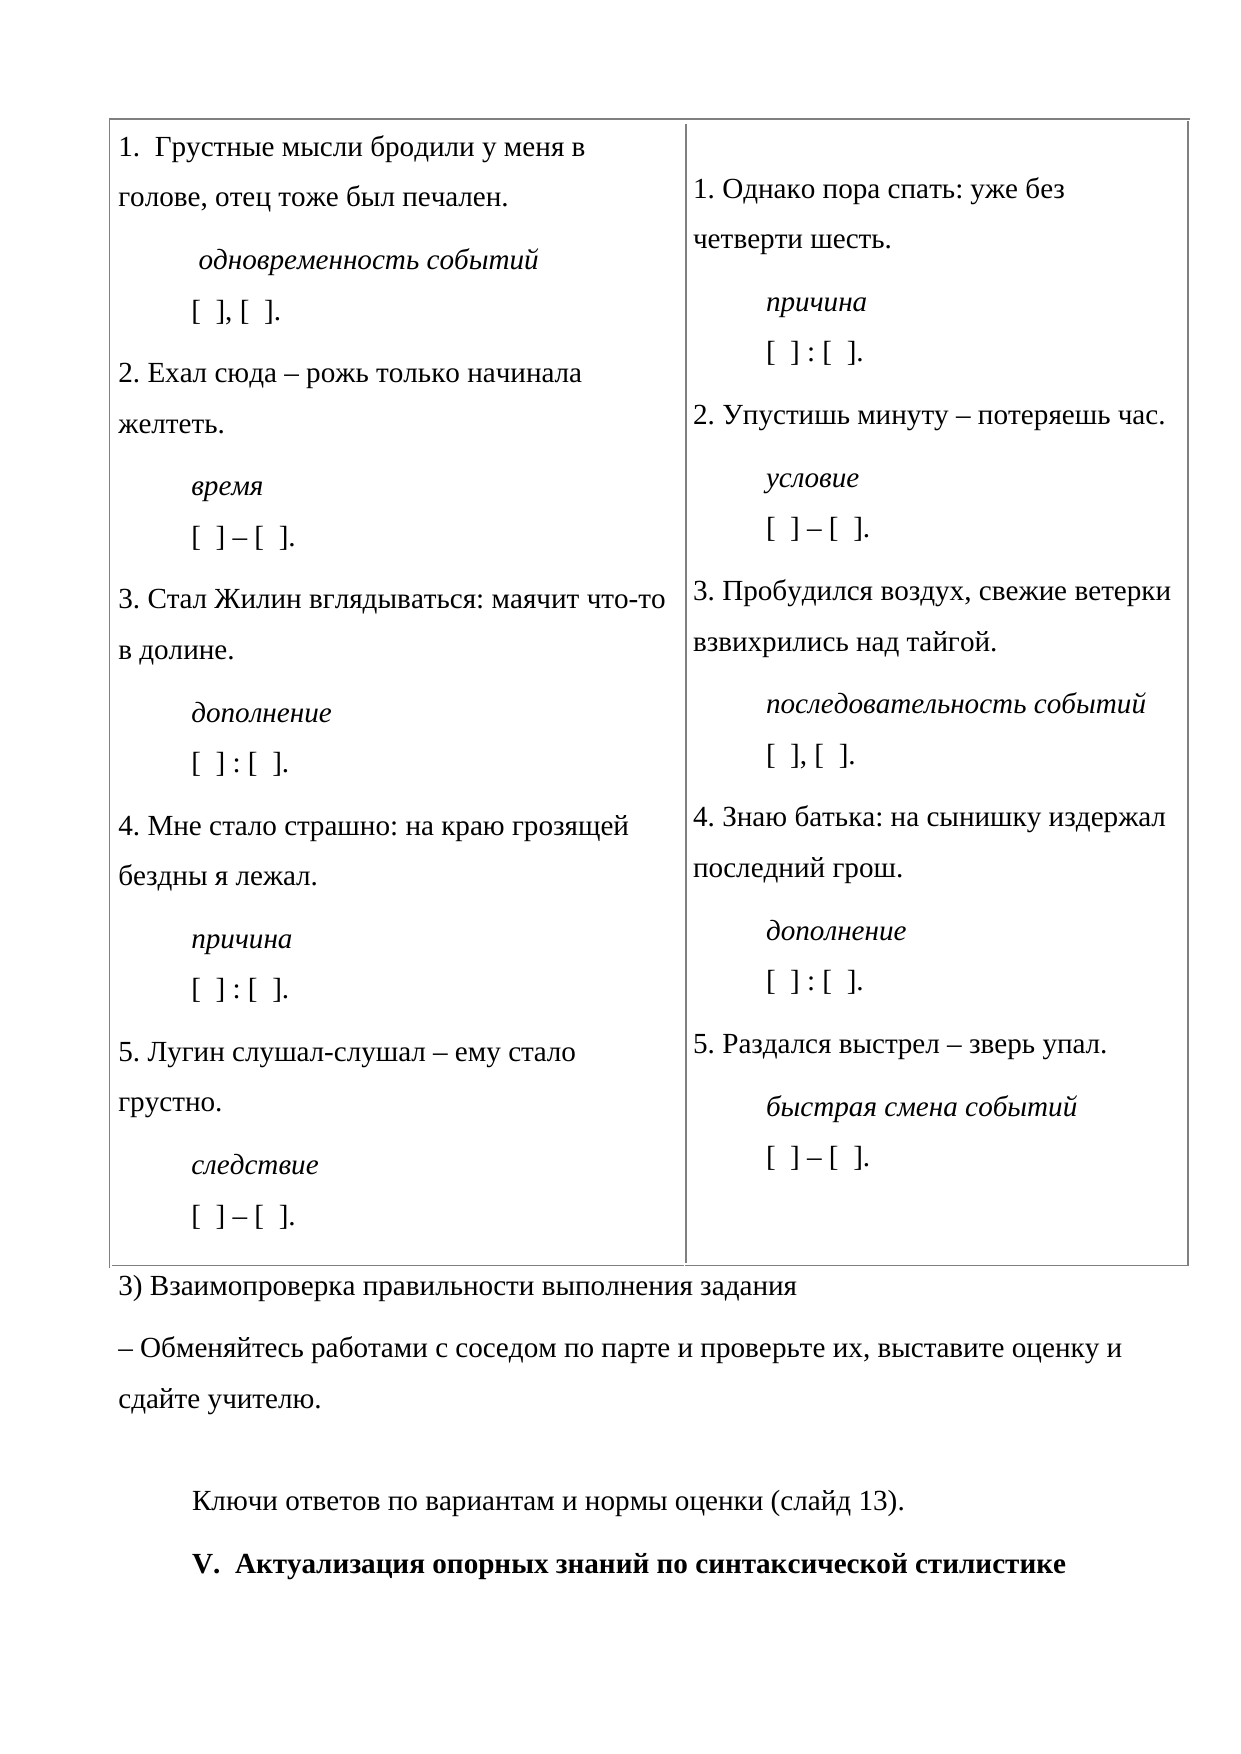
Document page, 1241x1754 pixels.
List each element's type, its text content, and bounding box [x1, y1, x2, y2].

text Ключи ответов по вариантам и нормы оценки (слайд 13). [118, 1483, 1181, 1516]
text – Обменяйтесь работами с соседом по парте и проверьте их, выставите оценку и сдайте учителю. [118, 1331, 1181, 1456]
text V. Актуализация опорных знаний по синтаксической стилистике [118, 1546, 1181, 1579]
text 3) Взаимопроверка правильности выполнения задания [118, 1268, 1181, 1301]
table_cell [112, 120, 685, 1264]
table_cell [685, 122, 1187, 1264]
